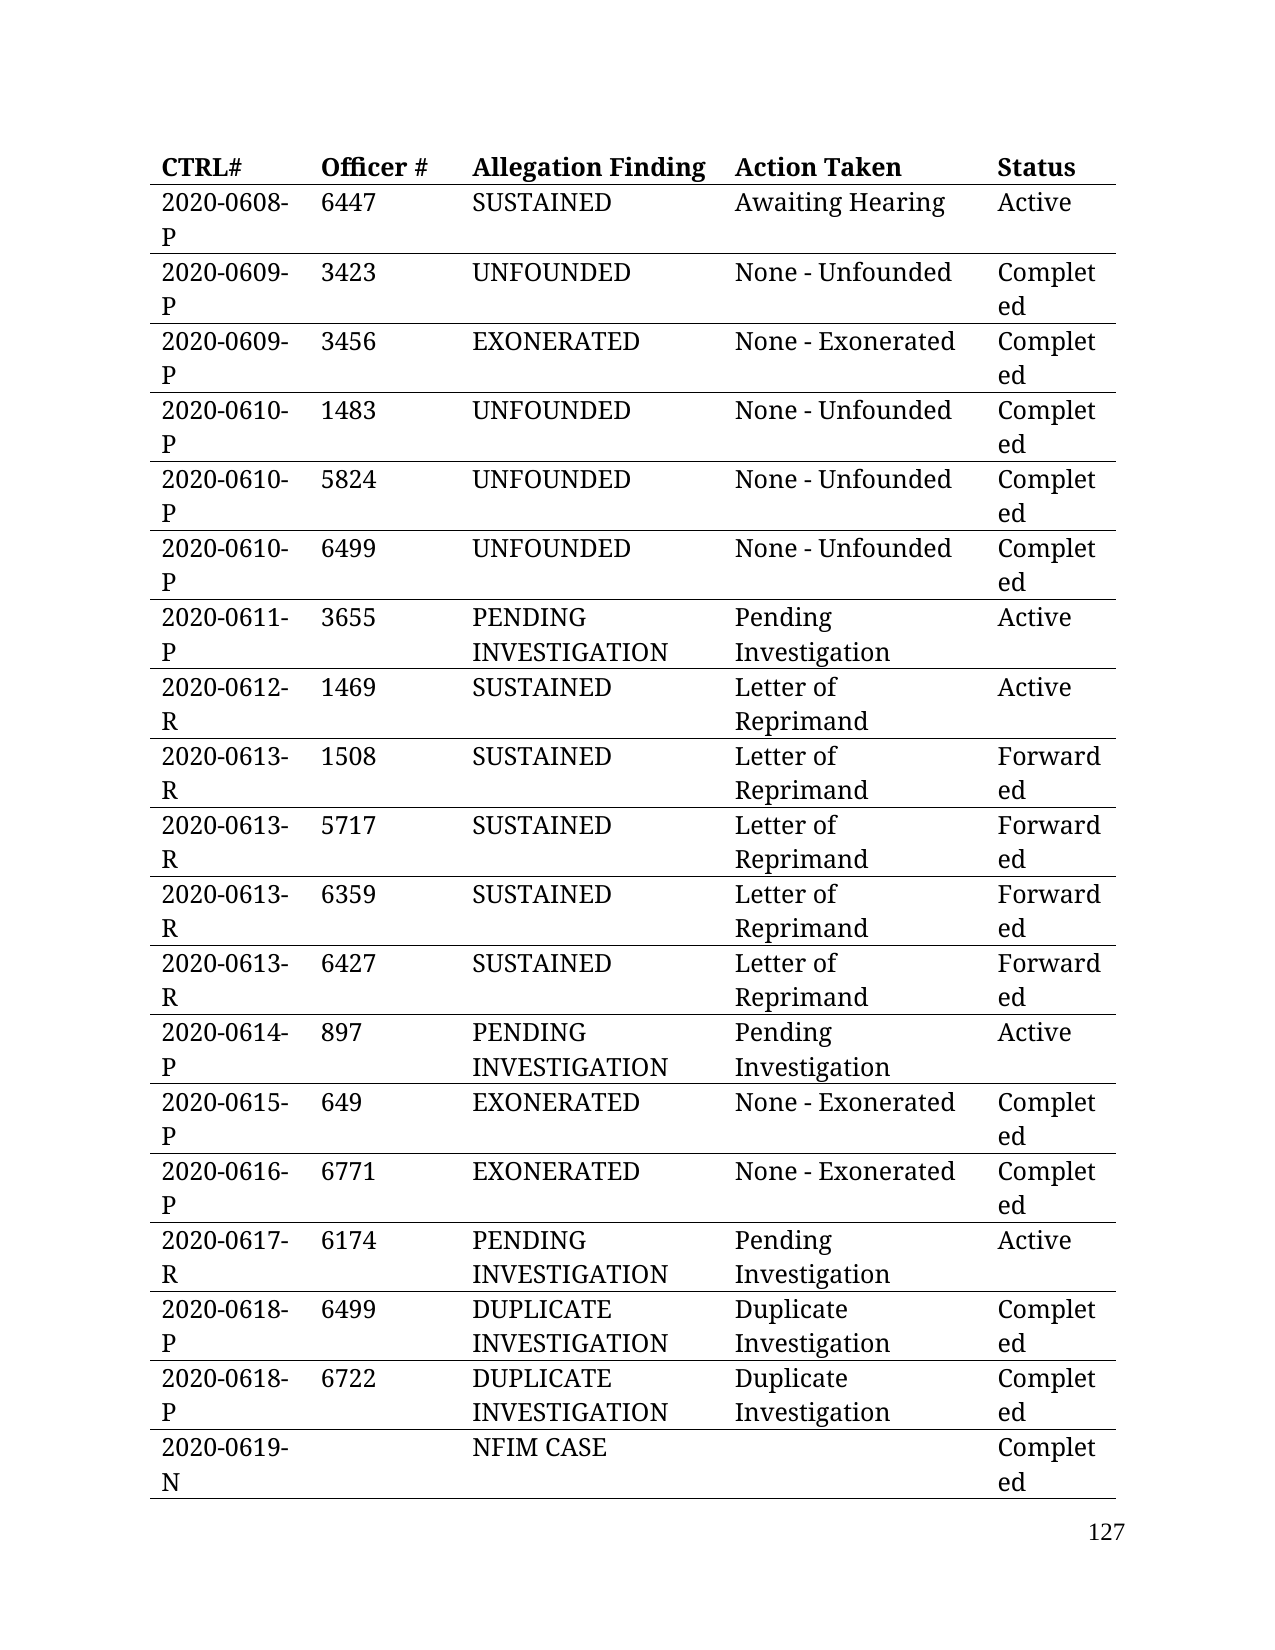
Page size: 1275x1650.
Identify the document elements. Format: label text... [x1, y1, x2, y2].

table_header CTRL# [150, 150, 309, 184]
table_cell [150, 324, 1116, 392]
table_header Allegation Finding [461, 150, 723, 184]
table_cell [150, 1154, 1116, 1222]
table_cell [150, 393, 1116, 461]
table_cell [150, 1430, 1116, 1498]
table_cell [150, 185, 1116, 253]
table_header Officer # [309, 150, 461, 184]
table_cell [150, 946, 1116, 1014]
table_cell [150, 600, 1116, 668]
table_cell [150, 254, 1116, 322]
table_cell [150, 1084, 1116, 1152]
table_header Action Taken [723, 150, 986, 184]
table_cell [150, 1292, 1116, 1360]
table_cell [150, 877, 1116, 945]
table_header Status [986, 150, 1116, 184]
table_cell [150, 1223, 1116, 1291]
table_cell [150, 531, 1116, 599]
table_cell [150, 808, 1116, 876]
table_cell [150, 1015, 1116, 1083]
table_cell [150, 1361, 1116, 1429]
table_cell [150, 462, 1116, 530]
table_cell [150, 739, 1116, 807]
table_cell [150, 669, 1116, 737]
